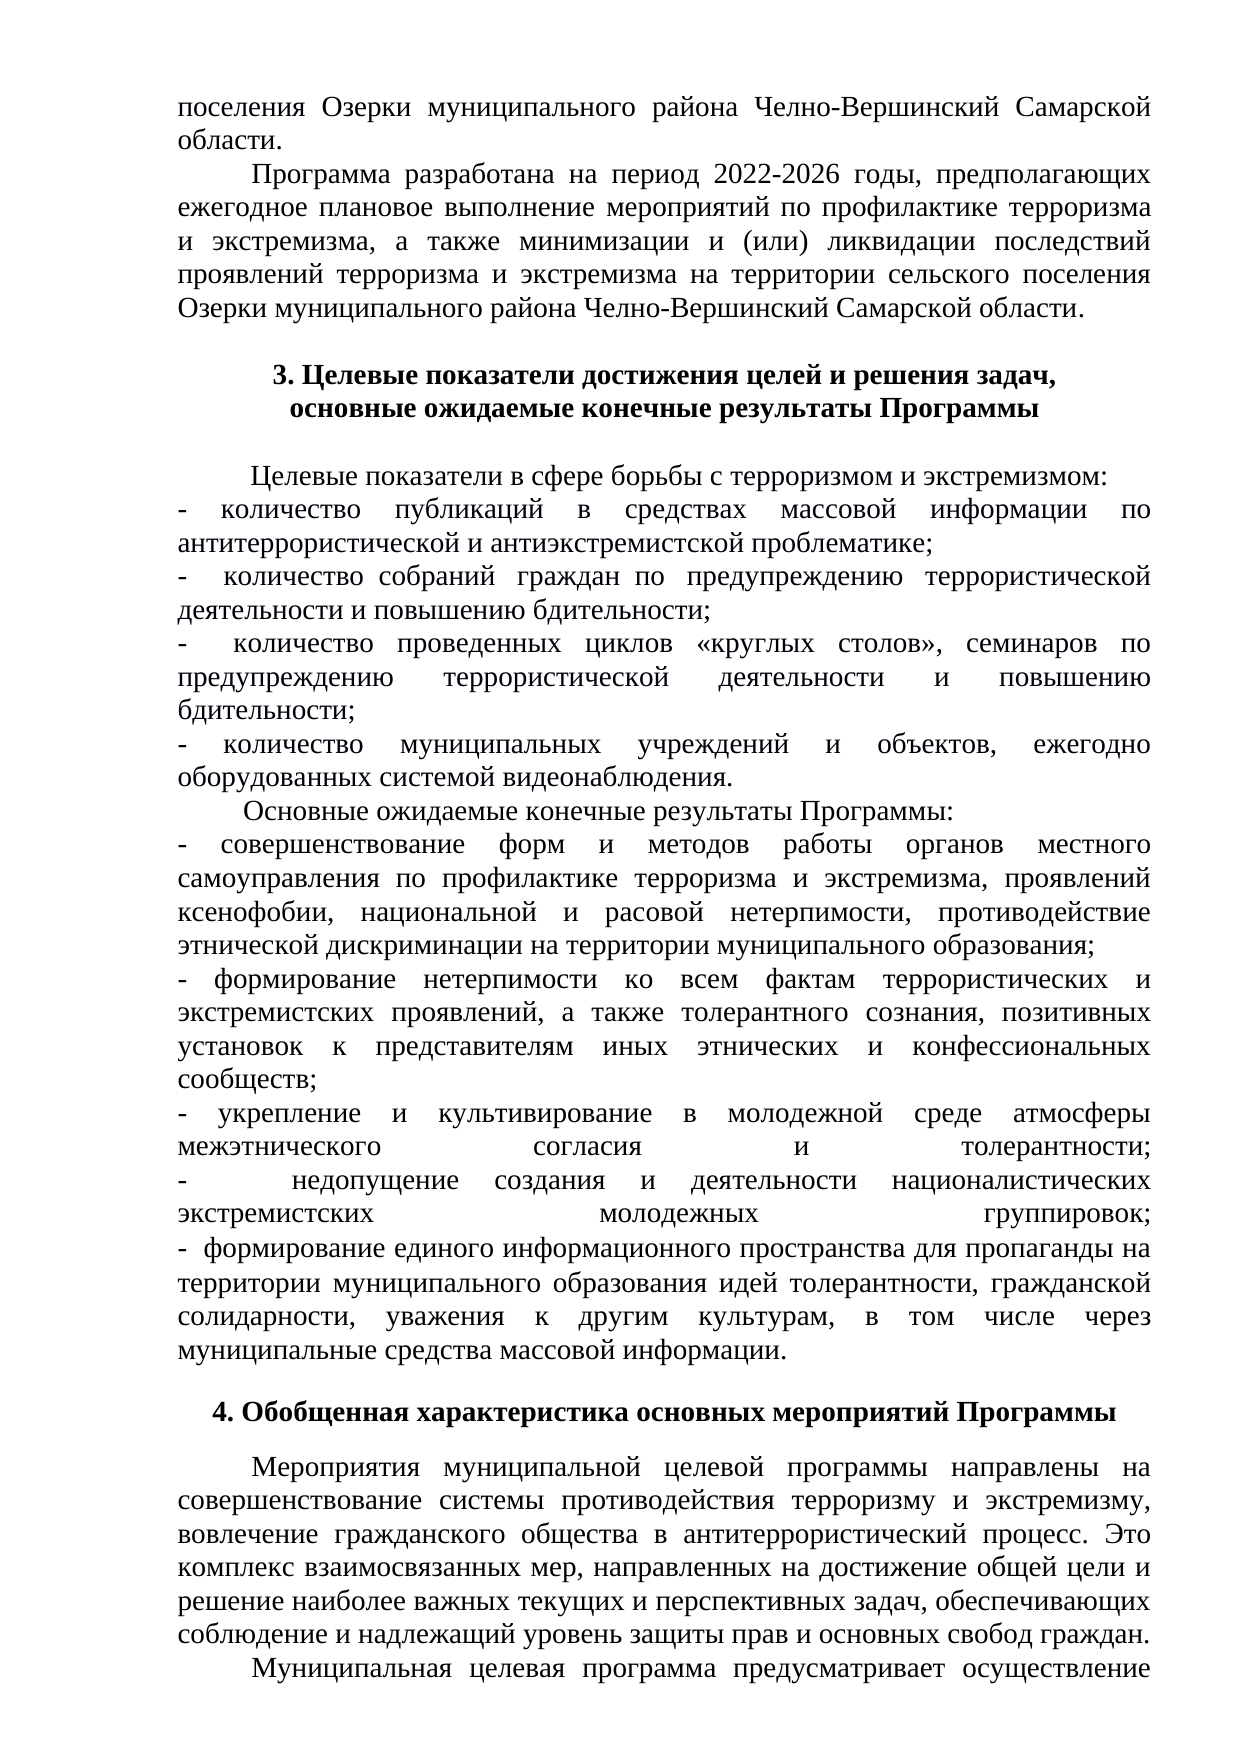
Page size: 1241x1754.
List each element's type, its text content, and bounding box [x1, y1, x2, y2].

text Мероприятия муниципальной целевой программы направлены на совершенствование системы противодействия терроризму и экстремизму, вовлечение гражданского общества в антитеррористический процесс. Это комплекс взаимосвязанных мер, направленных на достижение общей цели и решение наиболее важных текущих и перспективных задач, обеспечивающих соблюдение и надлежащий уровень защиты прав и основных свобод граждан. [177, 1449, 1152, 1650]
text - количество муниципальных учреждений и объектов, ежегодно оборудованных системой видеонаблюдения. [177, 726, 1152, 793]
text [177, 1650, 1152, 1683]
text - количество проведенных циклов «круглых столов», семинаров по предупреждению террористической деятельности и повышению бдительности; [177, 625, 1152, 726]
text 3. Целевые показатели достижения целей и решения задач, [177, 357, 1152, 391]
text - формирование нетерпимости ко всем фактам террористических и экстремистских проявлений, а также толерантного сознания, позитивных установок к представителям иных этнических и конфессиональных сообществ; - укрепление и культивирование в молодежной среде атмосферы межэтнического согласия и толерантности; - недопущение создания и деятельности националистических экстремистских молодежных группировок; - формирование единого информационного пространства для пропаганды на территории муниципального образования идей толерантности, гражданской солидарности, уважения к другим культурам, в том числе через муниципальные средства массовой информации. [177, 961, 1152, 1365]
text - совершенствование форм и методов работы органов местного самоуправления по профилактике терроризма и экстремизма, проявлений ксенофобии, национальной и расовой нетерпимости, противодействие этнической дискриминации на территории муниципального образования; [177, 827, 1152, 961]
text - количество собраний граждан по предупреждению террористической деятельности и повышению бдительности; [177, 558, 1152, 625]
text - количество публикаций в средствах массовой информации по антитеррористической и антиэкстремистской проблематике; [177, 491, 1152, 558]
text 4. Обобщенная характеристика основных мероприятий Программы [177, 1394, 1152, 1428]
text основные ожидаемые конечные результаты Программы [177, 391, 1152, 424]
text Основные ожидаемые конечные результаты Программы: [177, 793, 1152, 827]
text Программа разработана на период 2022-2026 годы, предполагающих ежегодное плановое выполнение мероприятий по профилактике терроризма и экстремизма, а также минимизации и (или) ликвидации последствий проявлений терроризма и экстремизма на территории сельского поселения Озерки муниципального района Челно-Вершинский Самарской области. [177, 156, 1152, 323]
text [177, 89, 1152, 156]
text Целевые показатели в сфере борьбы с терроризмом и экстремизмом: [177, 458, 1152, 491]
